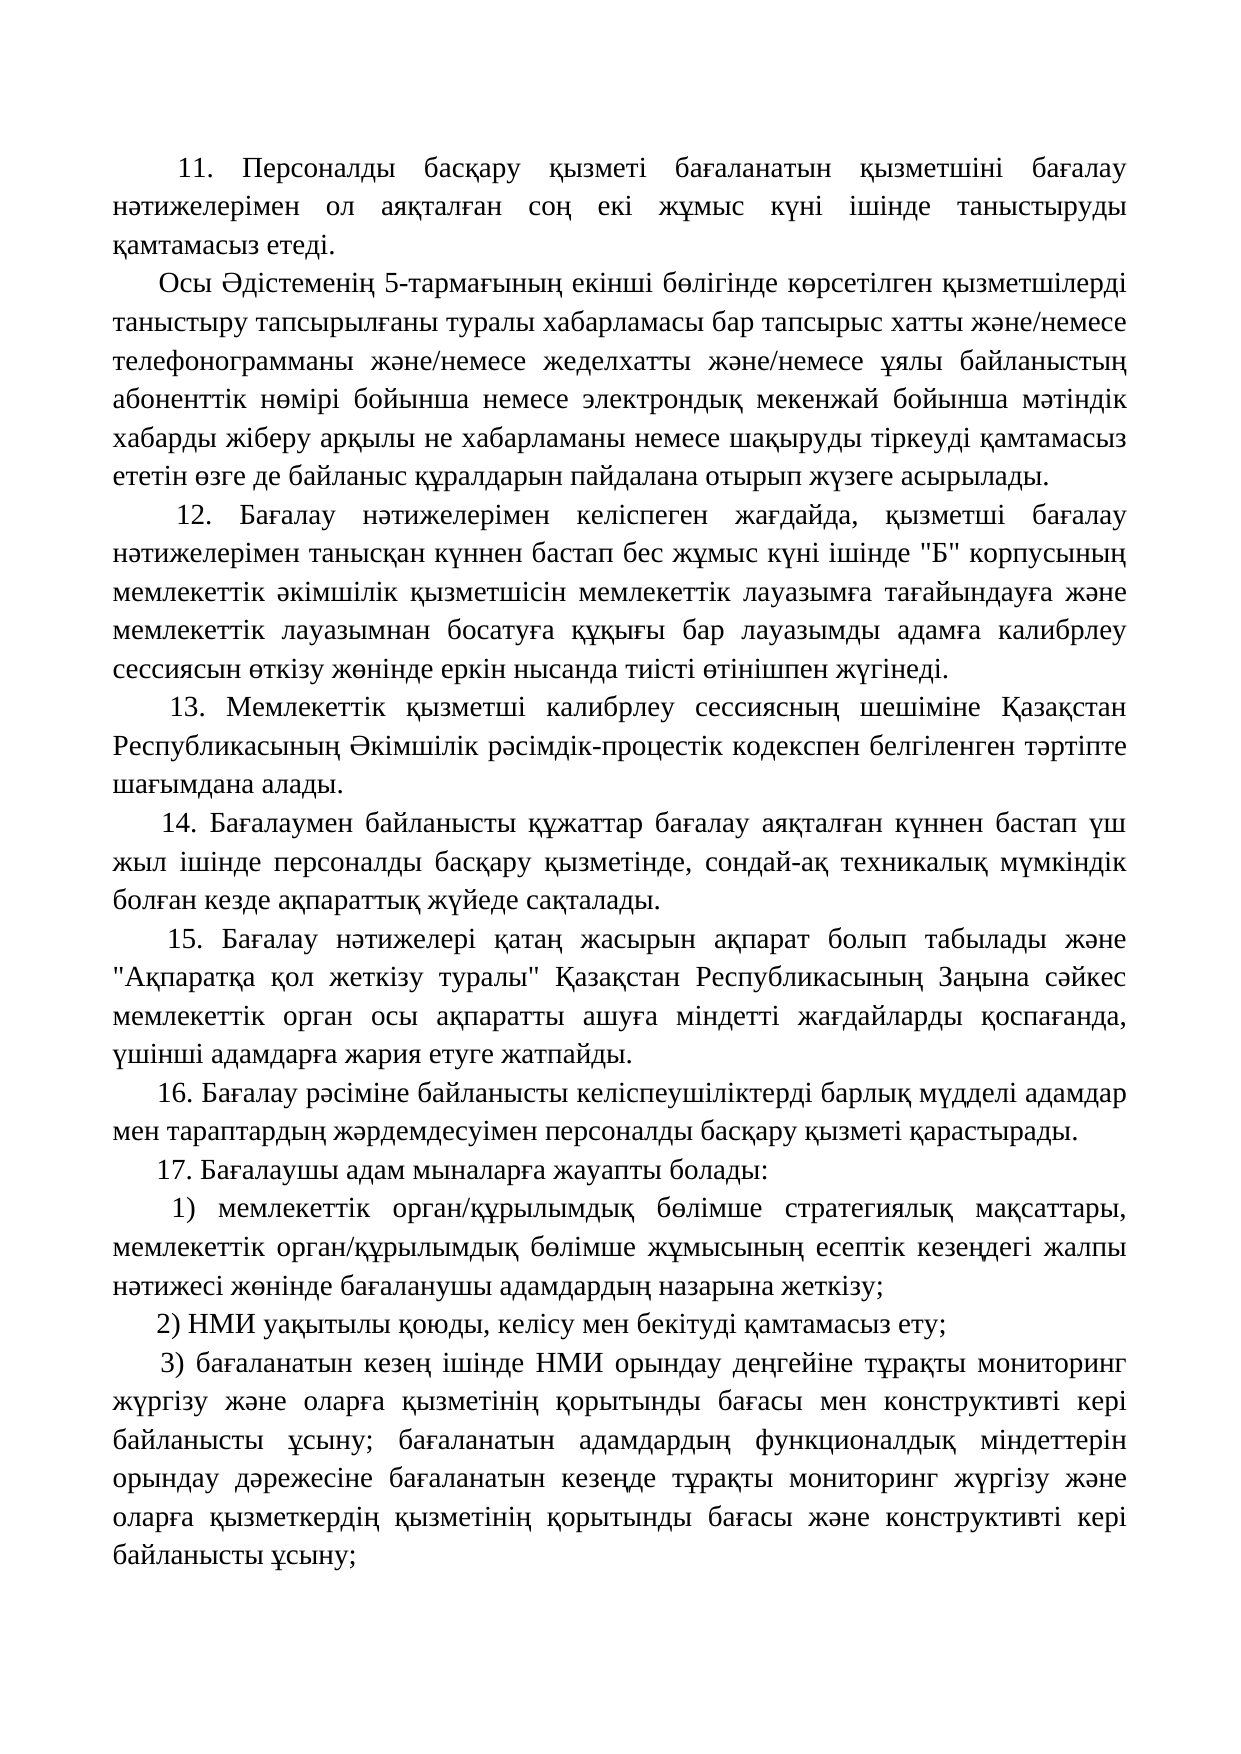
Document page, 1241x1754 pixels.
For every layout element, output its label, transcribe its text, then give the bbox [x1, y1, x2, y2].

text 15. Бағалау нәтижелері қатаң жасырын ақпарат болып табылады және "Ақпаратқа қол жеткізу туралы" Қазақстан Республикасының Заңына сәйкес мемлекеттік орган осы ақпаратты ашуға міндетті жағдайларды қоспағанда, үшінші адамдарға жария етуге жатпайды. [112, 921, 1128, 1070]
text 13. Мемлекеттік қызметші калибрлеу сессиясның шешіміне Қазақстан Республикасының Әкімшілік рәсімдік-процестік кодекспен белгіленген тәртіпте шағымдана алады. [112, 689, 1128, 800]
text 16. Бағалау рәсіміне байланысты келіспеушіліктерді барлық мүдделі адамдар мен тараптардың жәрдемдесуімен персоналды басқару қызметі қарастырады. [112, 1075, 1128, 1147]
text 1) мемлекеттік орган/құрылымдық бөлімше стратегиялық мақсаттары, мемлекеттік орган/құрылымдық бөлімше жұмысының есептік кезеңдегі жалпы нәтижесі жөнінде бағаланушы адамдардың назарына жеткізу; [112, 1191, 1128, 1301]
text 14. Бағалаумен байланысты құжаттар бағалау аяқталған күннен бастап үш жыл ішінде персоналды басқару қызметінде, сондай-ақ техникалық мүмкіндік болған кезде ақпараттық жүйеде сақталады. [112, 805, 1128, 916]
text 12. Бағалау нәтижелерімен келіспеген жағдайда, қызметші бағалау нәтижелерімен танысқан күннен бастап бес жұмыс күні ішінде "Б" корпусының мемлекеттік әкімшілік қызметшісін мемлекеттік лауазымға тағайындауға және мемлекеттік лауазымнан босатуға құқығы бар лауазымды адамға калибрлеу сессиясын өткізу жөнінде еркін нысанда тиісті өтінішпен жүгінеді. [112, 497, 1128, 684]
text 3) бағаланатын кезең ішінде НМИ орындау деңгейіне тұрақты мониторинг жүргізу және оларға қызметінің қорытынды бағасы мен конструктивті кері байланысты ұсыну; бағаланатын адамдардың функционалдық міндеттерін орындау дәрежесіне бағаланатын кезеңде тұрақты мониторинг жүргізу және оларға қызметкердің қызметінің қорытынды бағасы және конструктивті кері байланысты ұсыну; [112, 1345, 1128, 1571]
text 11. Персоналды басқару қызметі бағаланатын қызметшіні бағалау нәтижелерімен ол аяқталған соң екі жұмыс күні ішінде таныстыруды қамтамасыз етеді. [112, 150, 1128, 261]
text 17. Бағалаушы адам мыналарға жауапты болады: [112, 1152, 1128, 1186]
text Осы Әдістеменің 5-тармағының екінші бөлігінде көрсетілген қызметшілерді таныстыру тапсырылғаны туралы хабарламасы бар тапсырыс хатты және/немесе телефонограмманы және/немесе жеделхатты және/немесе ұялы байланыстың абоненттік нөмірі бойынша немесе электрондық мекенжай бойынша мәтіндік хабарды жіберу арқылы не хабарламаны немесе шақыруды тіркеуді қамтамасыз ететін өзге де байланыс құралдарын пайдалана отырып жүзеге асырылады. [112, 266, 1128, 492]
text 2) НМИ уақытылы қоюды, келісу мен бекітуді қамтамасыз ету; [112, 1306, 1128, 1340]
